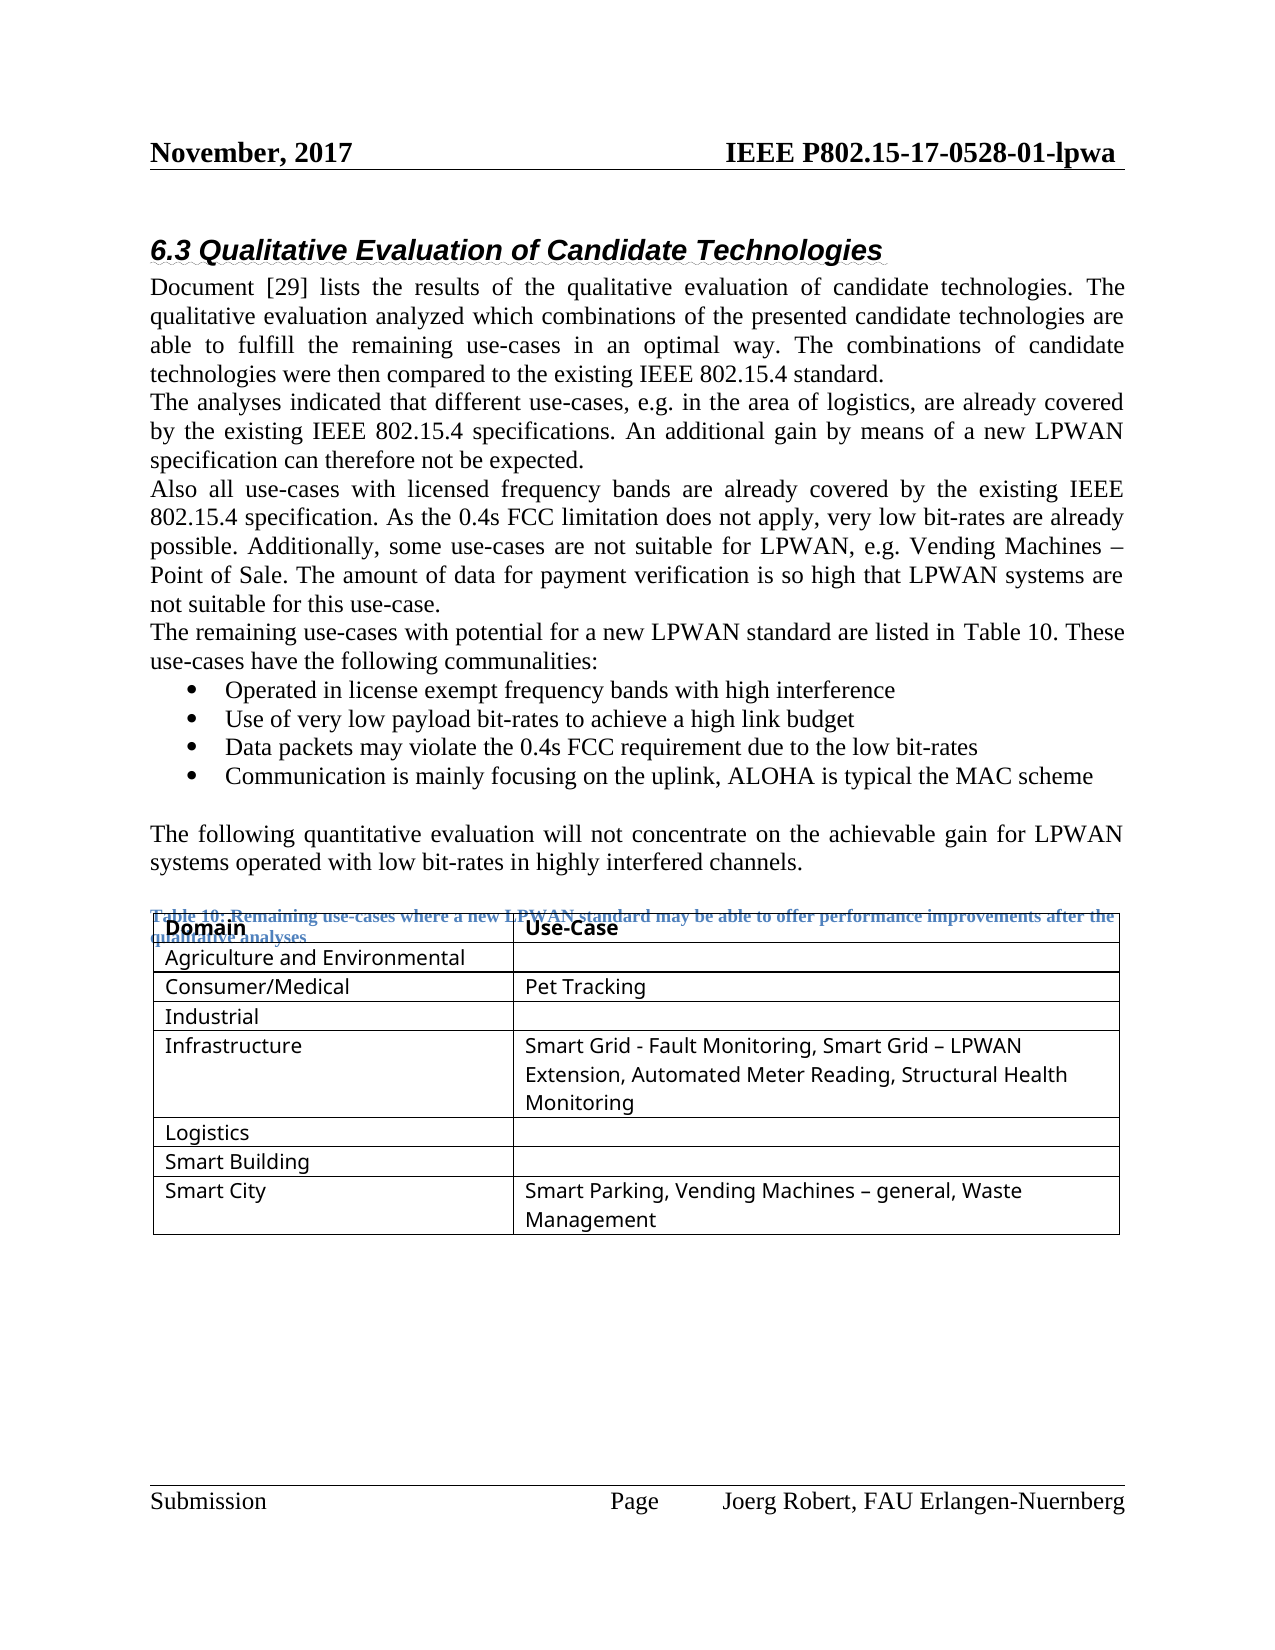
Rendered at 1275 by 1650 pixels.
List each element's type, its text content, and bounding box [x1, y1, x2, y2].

list Data packets may violate the 0.4s FCC requirement due to the low bit-rates [187, 732, 1125, 761]
text Table 10: Remaining use-cases where a new LPWAN standard may be able to offer performance improvements after the qualitative analyses [150, 905, 1125, 947]
text Document lists the results of the qualitative evaluation of candidate technologies. The qualitative evaluation analyzed which combinations of the presented candidate technologies are able to fulfill the remaining use-cases in an optimal way. The combinations of candidate technologies were then compared to the existing IEEE 802.15.4 standard. [150, 272, 1125, 387]
text Also all use-cases with licensed frequency bands are already covered by the existing IEEE 802.15.4 specification. As the 0.4s FCC limitation does not apply, very low bit-rates are already possible. Additionally, some use-cases are not suitable for LPWAN, e.g. Vending Machines – Point of Sale. The amount of data for payment verification is so high that LPWAN systems are not suitable for this use-case. [150, 474, 1125, 617]
text The following quantitative evaluation will not concentrate on the achievable gain for LPWAN systems operated with low bit-rates in highly interfered channels. [150, 819, 1125, 876]
text The remaining use-cases with potential for a new LPWAN standard are listed in Table 10. These use-cases have the following communalities: [150, 617, 1125, 675]
list Operated in license exempt frequency bands with high interference [187, 675, 1125, 704]
text The analyses indicated that different use-cases, e.g. in the area of logistics, are already covered by the existing IEEE 802.15.4 specifications. An additional gain by means of a new LPWAN specification can therefore not be expected. [150, 387, 1125, 474]
subtitle 6.3 Qualitative Evaluation of Candidate Technologies [150, 233, 1125, 266]
list Communication is mainly focusing on the uplink, ALOHA is typical the MAC scheme [187, 761, 1125, 790]
list Use of very low payload bit-rates to achieve a high link budget [187, 704, 1125, 732]
